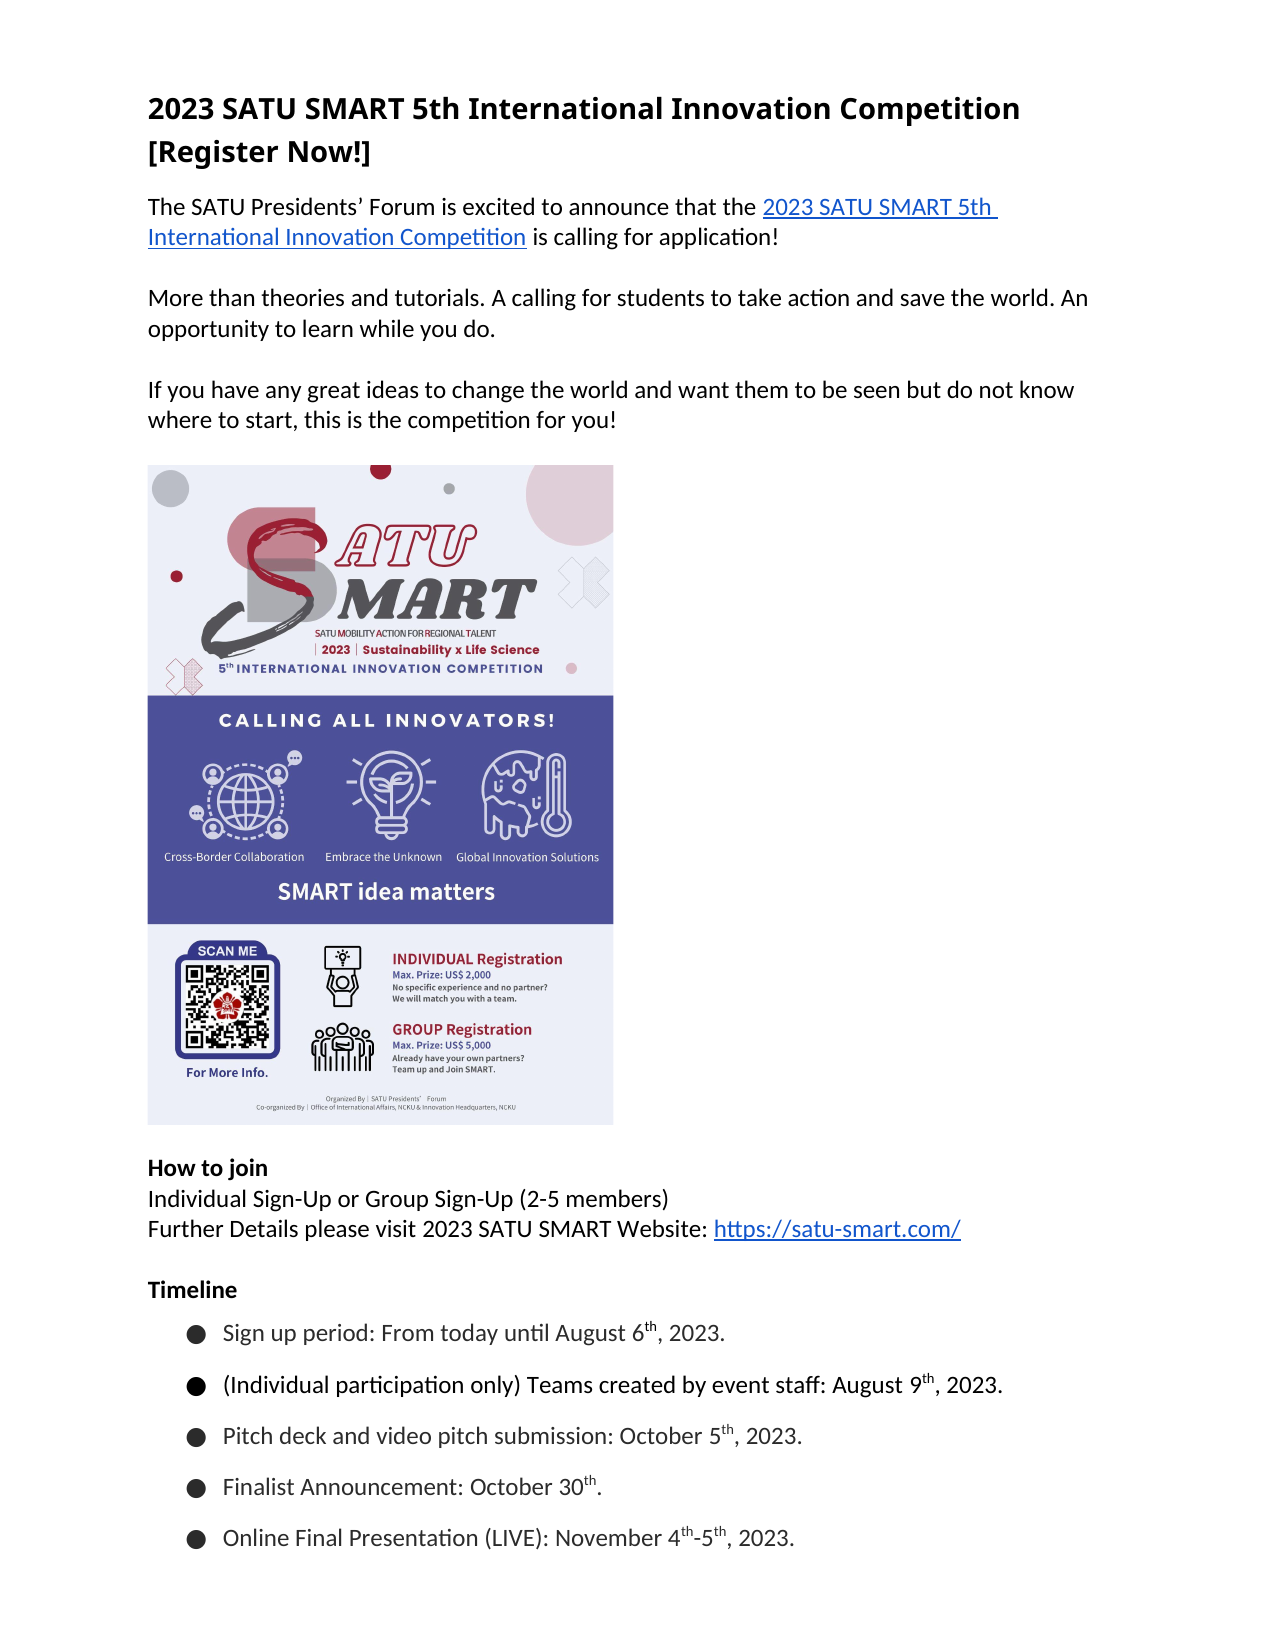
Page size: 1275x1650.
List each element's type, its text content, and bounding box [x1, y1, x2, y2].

text The SATU Presidents’ Forum is excited to announce that the 2023 SATU SMART 5th International Innovation Competition is calling for application! [148, 191, 1127, 252]
list Online Final Presentation (LIVE): November 4th-5th, 2023. [185, 1510, 1127, 1561]
list Finalist Announcement: October 30th. [185, 1458, 1127, 1510]
text Further Details please visit 2023 SATU SMART Website: https://satu-smart.com/ [148, 1213, 1127, 1244]
picture [147, 465, 614, 1125]
text Individual Sign-Up or Group Sign-Up (2-5 members) [148, 1183, 1127, 1213]
text How to join [148, 1152, 1127, 1183]
list (Individual participation only) Teams created by event staff: August 9th, 2023. [185, 1356, 1127, 1407]
list Pitch deck and video pitch submission: October 5th, 2023. [185, 1407, 1127, 1458]
text More than theories and tutorials. A calling for students to take action and save the world. An opportunity to learn while you do. [148, 282, 1127, 343]
text If you have any great ideas to change the world and want them to be seen but do not know where to start, this is the competition for you! [148, 374, 1127, 435]
list Sign up period: From today until August 6th, 2023. [185, 1305, 1127, 1356]
text 2023 SATU SMART 5th International Innovation Competition [Register Now!] [148, 89, 1127, 171]
text Timeline [148, 1274, 1127, 1305]
